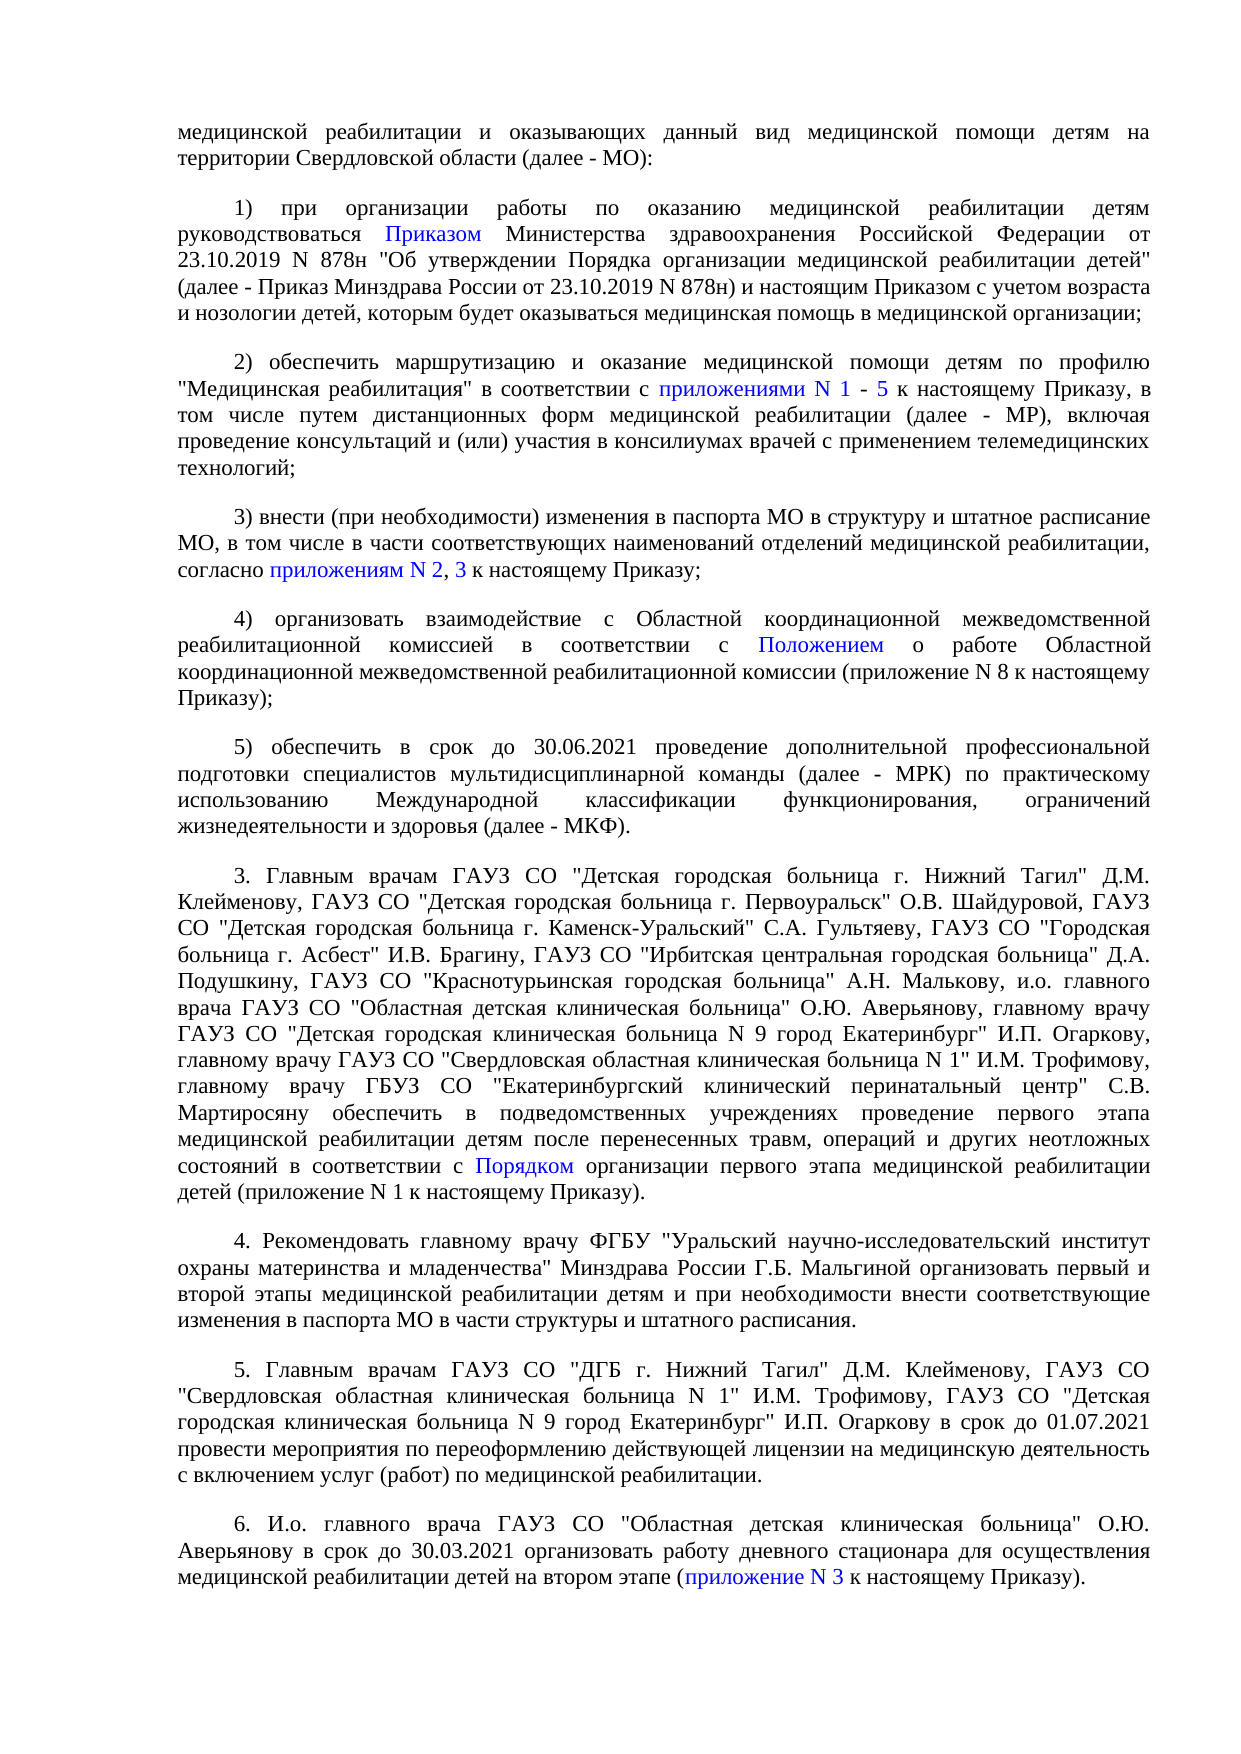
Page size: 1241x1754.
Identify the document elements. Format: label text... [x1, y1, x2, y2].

text 4. Рекомендовать главному врачу ФГБУ "Уральский научно-исследовательский институт охраны материнства и младенчества" Минздрава России Г.Б. Мальгиной организовать первый и второй этапы медицинской реабилитации детям и при необходимости внести соответствующие изменения в паспорта МО в части структуры и штатного расписания. [177, 1227, 1152, 1333]
text 2) обеспечить маршрутизацию и оказание медицинской помощи детям по профилю "Медицинская реабилитация" в соответствии с приложениями N 1 - 5 к настоящему Приказу, в том числе путем дистанционных форм медицинской реабилитации (далее - МР), включая проведение консультаций и (или) участия в консилиумах врачей с применением телемедицинских технологий; [177, 348, 1152, 480]
text 1) при организации работы по оказанию медицинской реабилитации детям руководствоваться Приказом Министерства здравоохранения Российской Федерации от 23.10.2019 N 878н "Об утверждении Порядка организации медицинской реабилитации детей" (далее - Приказ Минздрава России от 23.10.2019 N 878н) и настоящим Приказом с учетом возраста и нозологии детей, которым будет оказываться медицинская помощь в медицинской организации; [177, 194, 1152, 326]
text 5. Главным врачам ГАУЗ СО "ДГБ г. Нижний Тагил" Д.М. Клейменову, ГАУЗ СО "Свердловская областная клиническая больница N 1" И.М. Трофимову, ГАУЗ СО "Детская городская клиническая больница N 9 город Екатеринбург" И.П. Огаркову в срок до 01.07.2021 провести мероприятия по переоформлению действующей лицензии на медицинскую деятельность с включением услуг (работ) по медицинской реабилитации. [177, 1356, 1152, 1487]
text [177, 118, 1152, 171]
text 5) обеспечить в срок до 30.06.2021 проведение дополнительной профессиональной подготовки специалистов мультидисциплинарной команды (далее - МРК) по практическому использованию Международной классификации функционирования, ограничений жизнедеятельности и здоровья (далее - МКФ). [177, 733, 1152, 839]
text 3) внести (при необходимости) изменения в паспорта МО в структуру и штатное расписание МО, в том числе в части соответствующих наименований отделений медицинской реабилитации, согласно приложениям N 2, 3 к настоящему Приказу; [177, 503, 1152, 582]
text 4) организовать взаимодействие с Областной координационной межведомственной реабилитационной комиссией в соответствии с Положением о работе Областной координационной межведомственной реабилитационной комиссии (приложение N 8 к настоящему Приказу); [177, 605, 1152, 711]
text 3. Главным врачам ГАУЗ СО "Детская городская больница г. Нижний Тагил" Д.М. Клейменову, ГАУЗ СО "Детская городская больница г. Первоуральск" О.В. Шайдуровой, ГАУЗ СО "Детская городская больница г. Каменск-Уральский" С.А. Гультяеву, ГАУЗ СО "Городская больница г. Асбест" И.В. Брагину, ГАУЗ СО "Ирбитская центральная городская больница" Д.А. Подушкину, ГАУЗ СО "Краснотурьинская городская больница" А.Н. Малькову, и.о. главного врача ГАУЗ СО "Областная детская клиническая больница" О.Ю. Аверьянову, главному врачу ГАУЗ СО "Детская городская клиническая больница N 9 город Екатеринбург" И.П. Огаркову, главному врачу ГАУЗ СО "Свердловская областная клиническая больница N 1" И.М. Трофимову, главному врачу ГБУЗ СО "Екатеринбургский клинический перинатальный центр" С.В. Мартиросяну обеспечить в подведомственных учреждениях проведение первого этапа медицинской реабилитации детям после перенесенных травм, операций и других неотложных состояний в соответствии с Порядком организации первого этапа медицинской реабилитации детей (приложение N 1 к настоящему Приказу). [177, 862, 1152, 1204]
text 6. И.о. главного врача ГАУЗ СО "Областная детская клиническая больница" О.Ю. Аверьянову в срок до 30.03.2021 организовать работу дневного стационара для осуществления медицинской реабилитации детей на втором этапе (приложение N 3 к настоящему Приказу). [177, 1510, 1152, 1589]
